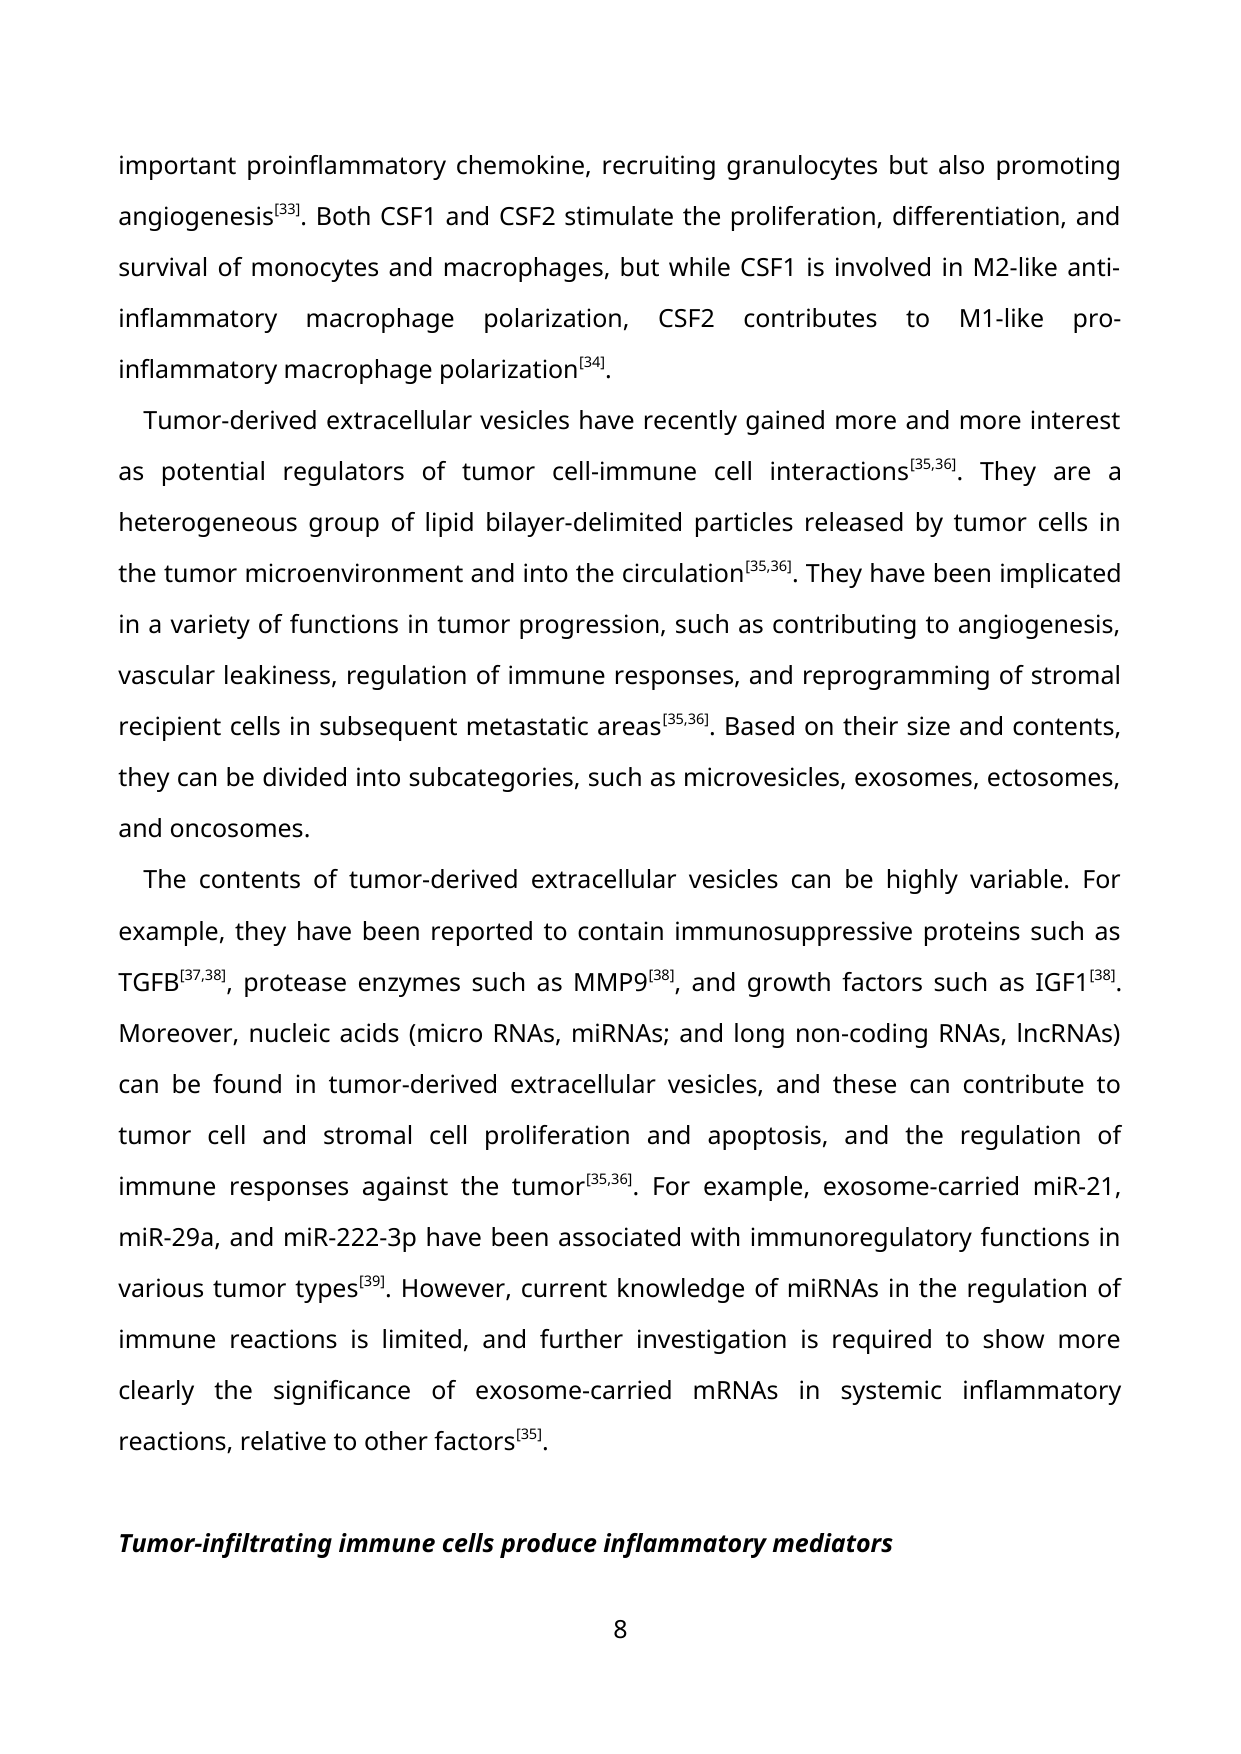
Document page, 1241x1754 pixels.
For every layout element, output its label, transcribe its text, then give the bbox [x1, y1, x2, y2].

text Tumor-derived extracellular vesicles have recently gained more and more interest as potential regulators of tumor cell-immune cell interactions[35,36]. They are a heterogeneous group of lipid bilayer-delimited particles released by tumor cells in the tumor microenvironment and into the circulation[35,36]. They have been implicated in a variety of functions in tumor progression, such as contributing to angiogenesis, vascular leakiness, regulation of immune responses, and reprogramming of stromal recipient cells in subsequent metastatic areas[35,36]. Based on their size and contents, they can be divided into subcategories, such as microvesicles, exosomes, ectosomes, and oncosomes. [118, 403, 1122, 845]
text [118, 148, 1122, 386]
subtitle Tumor-infiltrating immune cells produce inflammatory mediators [118, 1526, 1122, 1560]
text The contents of tumor-derived extracellular vesicles can be highly variable. For example, they have been reported to contain immunosuppressive proteins such as TGFB[37,38], protease enzymes such as MMP9[38], and growth factors such as IGF1[38]. Moreover, nucleic acids (micro RNAs, miRNAs; and long non-coding RNAs, lncRNAs) can be found in tumor-derived extracellular vesicles, and these can contribute to tumor cell and stromal cell proliferation and apoptosis, and the regulation of immune responses against the tumor[35,36]. For example, exosome-carried miR-21, miR-29a, and miR-222-3p have been associated with immunoregulatory functions in various tumor types[39]. However, current knowledge of miRNAs in the regulation of immune reactions is limited, and further investigation is required to show more clearly the significance of exosome-carried mRNAs in systemic inflammatory reactions, relative to other factors[35]. [118, 862, 1122, 1458]
